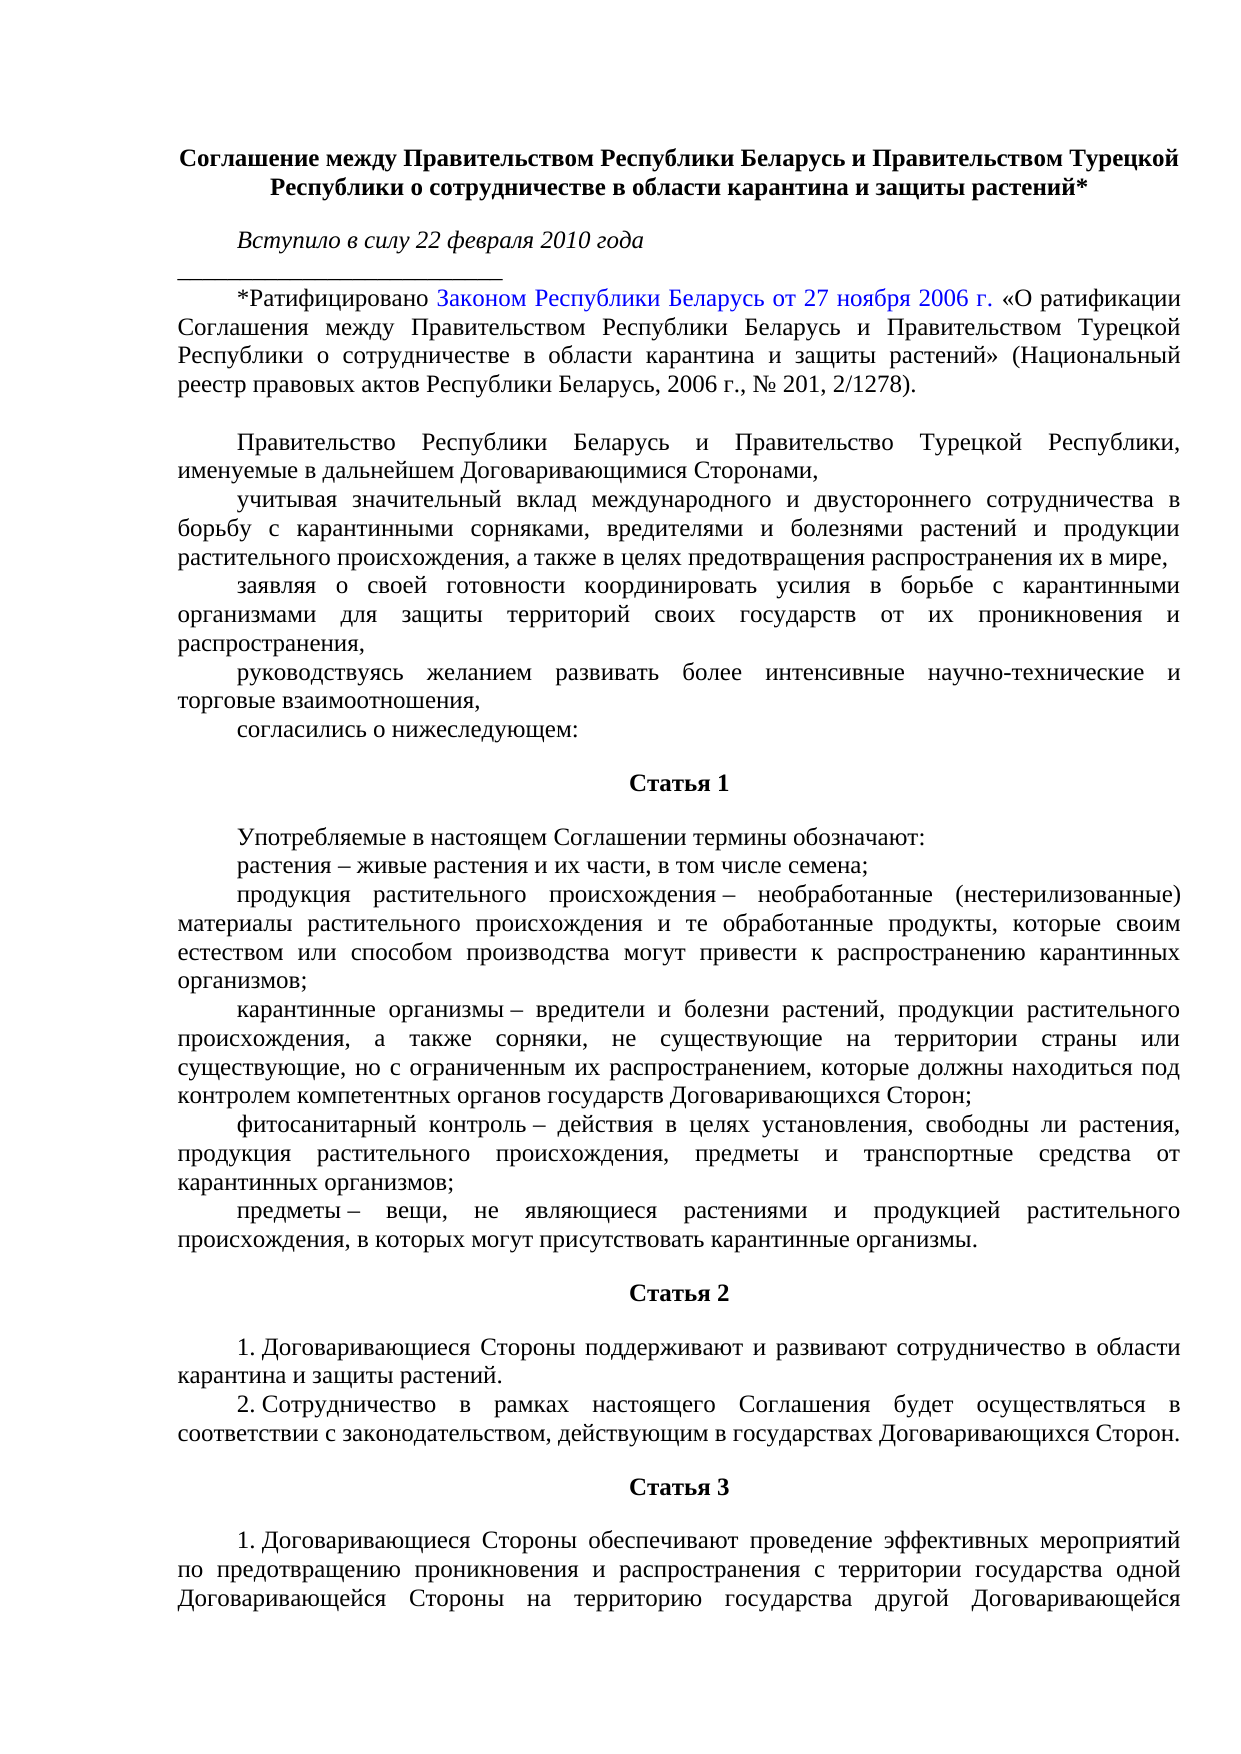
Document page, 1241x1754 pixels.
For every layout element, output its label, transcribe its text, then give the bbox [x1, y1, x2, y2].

text Статья 1 [177, 768, 1181, 797]
text __________________________ [177, 254, 1181, 283]
text продукция растительного происхождения – необработанные (нестерилизованные) материалы растительного происхождения и те обработанные продукты, которые своим естеством или способом производства могут привести к распространению карантинных организмов; [177, 879, 1181, 994]
text руководствуясь желанием развивать более интенсивные научно-технические и торговые взаимоотношения, [177, 657, 1181, 714]
text растения – живые растения и их части, в том числе семена; [177, 851, 1181, 879]
text Правительство Республики Беларусь и Правительство Турецкой Республики, именуемые в дальнейшем Договаривающимися Сторонами, [177, 427, 1181, 484]
text предметы – вещи, не являющиеся растениями и продукцией растительного происхождения, в которых могут присутствовать карантинные организмы. [177, 1196, 1181, 1253]
text учитывая значительный вклад международного и двустороннего сотрудничества в борьбу с карантинными сорняками, вредителями и болезнями растений и продукции растительного происхождения, а также в целях предотвращения распространения их в мире, [177, 484, 1181, 571]
text фитосанитарный контроль – действия в целях установления, свободны ли растения, продукция растительного происхождения, предметы и транспортные средства от карантинных организмов; [177, 1109, 1181, 1196]
text 1. Договаривающиеся Стороны поддерживают и развивают сотрудничество в области карантина и защиты растений. [177, 1332, 1181, 1389]
text заявляя о своей готовности координировать усилия в борьбе с карантинными организмами для защиты территорий своих государств от их проникновения и распространения, [177, 571, 1181, 657]
text Статья 3 [177, 1472, 1181, 1501]
text *Ратифицировано Законом Республики Беларусь от 27 ноября 2006 г. «О ратификации Соглашения между Правительством Республики Беларусь и Правительством Турецкой Республики о сотрудничестве в области карантина и защиты растений» (Национальный реестр правовых актов Республики Беларусь, 2006 г., № 201, 2/1278). [177, 283, 1181, 398]
text 2. Сотрудничество в рамках настоящего Соглашения будет осуществляться в соответствии с законодательством, действующим в государствах Договаривающихся Сторон. [177, 1389, 1181, 1447]
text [177, 1526, 1181, 1612]
text Вступило в силу 22 февраля 2010 года [177, 226, 1181, 254]
text Соглашение между Правительством Республики Беларусь и Правительством Турецкой Республики о сотрудничестве в области карантина и защиты растений* [177, 143, 1181, 201]
text карантинные организмы – вредители и болезни растений, продукции растительного происхождения, а также сорняки, не существующие на территории страны или существующие, но с ограниченным их распространением, которые должны находиться под контролем компетентных органов государств Договаривающихся Сторон; [177, 994, 1181, 1109]
text согласились о нижеследующем: [177, 714, 1181, 743]
text Употребляемые в настоящем Соглашении термины обозначают: [177, 822, 1181, 851]
text Статья 2 [177, 1278, 1181, 1307]
